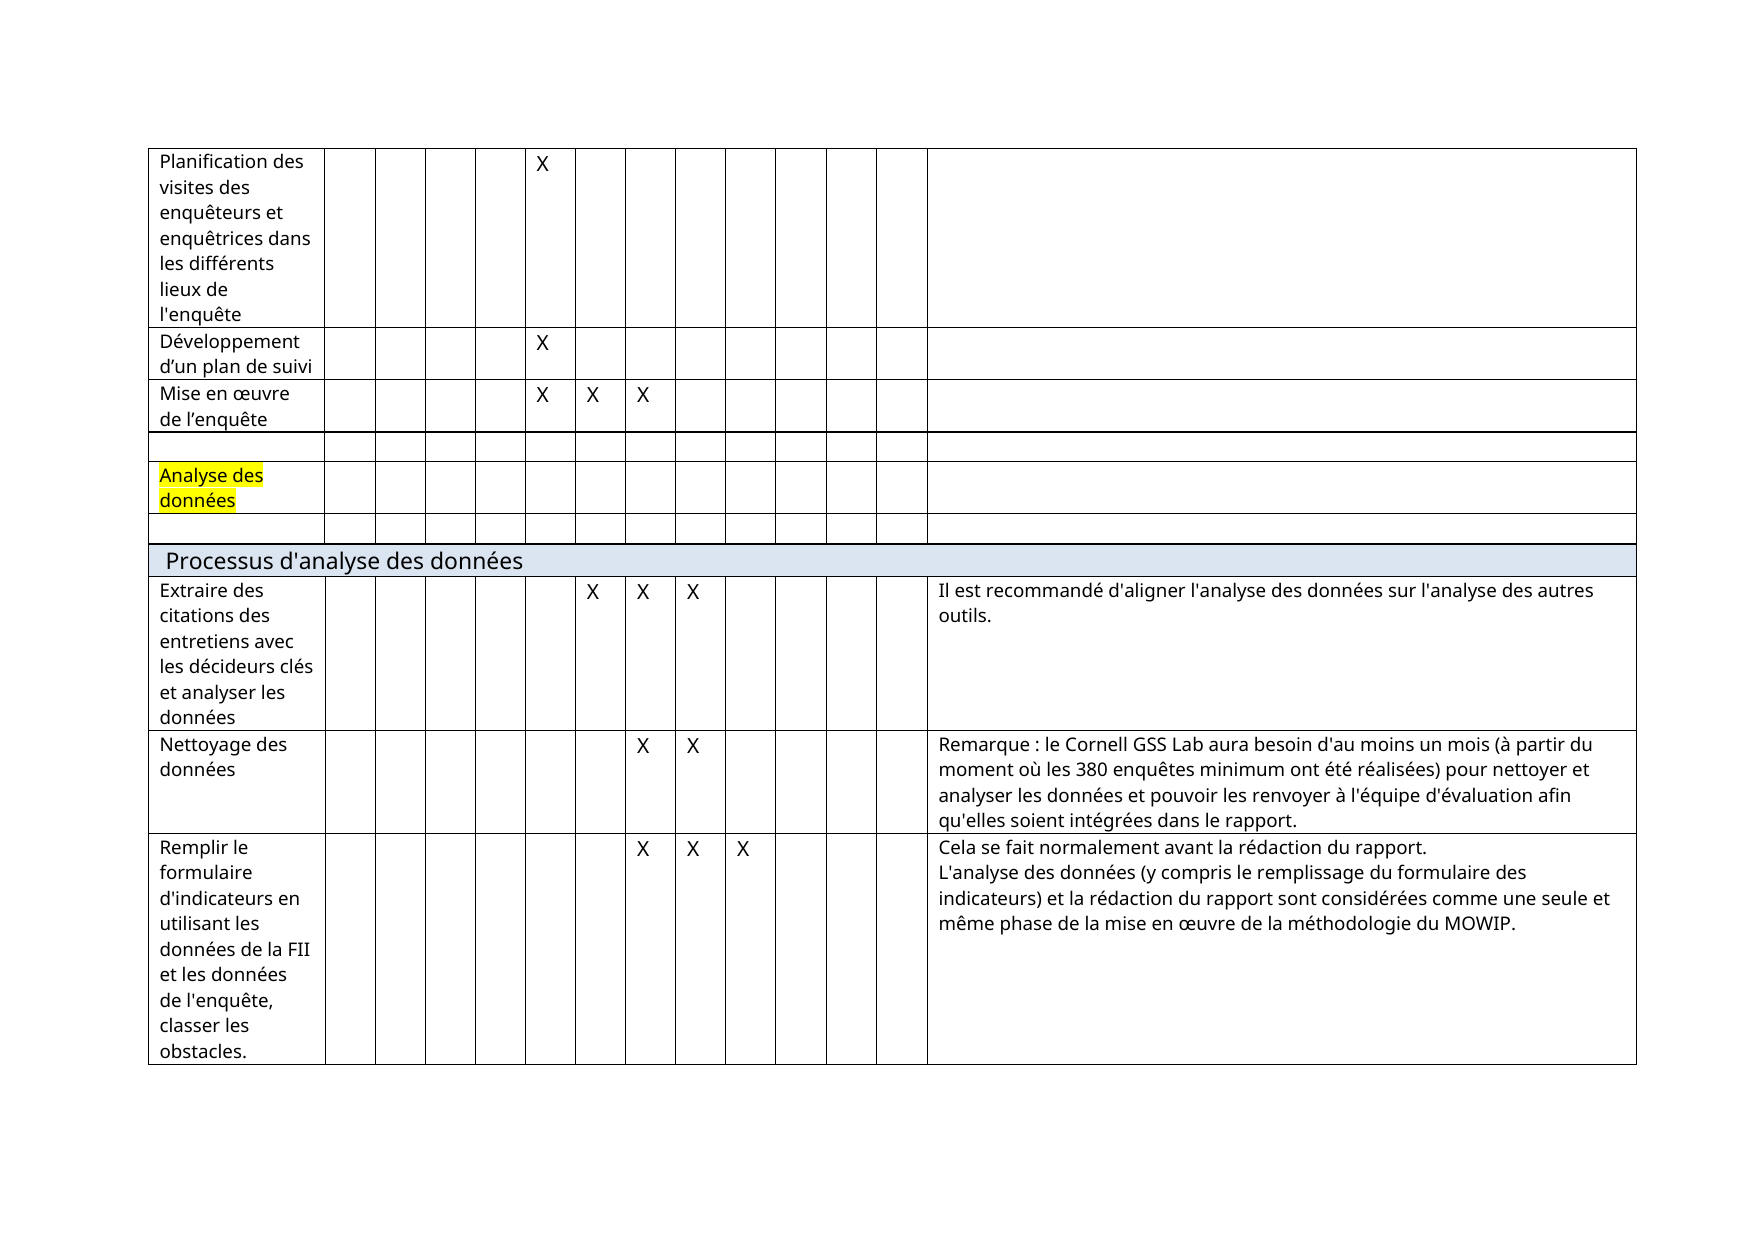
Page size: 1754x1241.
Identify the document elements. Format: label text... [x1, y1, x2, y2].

table_cell [576, 328, 625, 379]
table_cell [526, 433, 575, 461]
table_cell Il est recommandé d'aligner l'analyse des données sur l'analyse des autres outils. [928, 577, 1636, 730]
table_cell [928, 433, 1636, 461]
table_cell Nettoyage des données [149, 731, 325, 833]
table_cell [326, 731, 375, 833]
table_cell [726, 731, 775, 833]
table_cell Planification des visites des enquêteurs et enquêtrices dans les différents lieux de l'enquête [149, 149, 324, 327]
table_cell X [626, 577, 675, 730]
table_cell Mise en œuvre de l’enquête [149, 380, 324, 431]
table_cell [376, 731, 425, 833]
table_cell [326, 577, 375, 730]
table_cell [726, 149, 775, 327]
table_cell [626, 433, 675, 461]
table_cell [476, 149, 525, 327]
table_cell [476, 514, 525, 542]
table_cell [827, 577, 876, 730]
table_cell [877, 380, 927, 431]
table_cell [877, 577, 927, 730]
table_cell [376, 577, 425, 730]
table_cell Remplir le formulaire d'indicateurs en utilisant les données de la FII et les données de l'enquête, classer les obstacles. [149, 834, 325, 1064]
table_cell [827, 380, 876, 431]
table_cell [827, 834, 876, 1064]
table_cell [928, 514, 1636, 542]
table_cell [776, 433, 826, 461]
table_cell [676, 462, 725, 513]
table_cell [928, 380, 1636, 431]
table_cell [726, 462, 775, 513]
table_cell [426, 149, 475, 327]
table_cell [526, 577, 575, 730]
table_cell [576, 462, 625, 513]
table_cell [325, 149, 375, 327]
table_cell [376, 328, 425, 379]
table_cell [726, 514, 775, 542]
table_cell X [526, 149, 575, 327]
table_cell Cela se fait normalement avant la rédaction du rapport. L'analyse des données (y compris le remplissage du formulaire des indicateurs) et la rédaction du rapport sont considérées comme une seule et même phase de la mise en œuvre de la méthodologie du MOWIP. [928, 834, 1636, 1064]
table_cell [776, 149, 826, 327]
table_cell [476, 834, 525, 1064]
table_cell [877, 149, 927, 327]
table_cell [626, 462, 675, 513]
table_cell [526, 514, 575, 542]
table_cell [576, 731, 625, 833]
table_cell [426, 834, 475, 1064]
table_cell [576, 834, 625, 1064]
table_cell [325, 462, 375, 513]
table_cell [776, 380, 826, 431]
table_cell X [576, 380, 625, 431]
table_cell X [576, 577, 625, 730]
table_cell X [526, 380, 575, 431]
table_cell Remarque : le Cornell GSS Lab aura besoin d'au moins un mois (à partir du moment où les 380 enquêtes minimum ont été réalisées) pour nettoyer et analyser les données et pouvoir les renvoyer à l'équipe d'évaluation afin qu'elles soient intégrées dans le rapport. [928, 731, 1636, 833]
table_cell [827, 433, 876, 461]
table_cell [626, 149, 675, 327]
table_cell [476, 731, 525, 833]
table_cell [776, 462, 826, 513]
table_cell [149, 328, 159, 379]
table_cell [626, 514, 675, 542]
table_cell [877, 328, 927, 379]
table_cell [376, 514, 425, 542]
table_cell [325, 433, 375, 461]
table_cell [426, 731, 475, 833]
table_cell [827, 514, 876, 542]
table_cell [149, 514, 324, 542]
table_cell X [626, 731, 675, 833]
table_header Processus d'analyse des données [149, 545, 1636, 576]
table_cell [676, 380, 725, 431]
table_cell [877, 433, 927, 461]
table_cell [877, 462, 927, 513]
table_cell [325, 328, 375, 379]
table_cell [827, 462, 876, 513]
table_cell [928, 149, 1636, 327]
table_cell [426, 328, 475, 379]
table_cell [726, 380, 775, 431]
table_cell [726, 328, 775, 379]
table_cell [376, 433, 425, 461]
table_cell [877, 514, 927, 542]
table_cell [476, 433, 525, 461]
table_cell [576, 514, 625, 542]
table_cell X [526, 328, 575, 379]
table_cell [476, 462, 525, 513]
table_cell [576, 149, 625, 327]
table_cell [877, 731, 927, 833]
table_cell [726, 577, 775, 730]
table_cell [476, 380, 525, 431]
table_cell [426, 433, 475, 461]
table_cell [776, 834, 826, 1064]
table_cell [827, 731, 876, 833]
table_cell [526, 462, 575, 513]
table_cell [928, 328, 1636, 379]
table_cell X [626, 834, 675, 1064]
table_cell [376, 149, 425, 327]
table_cell [877, 834, 927, 1064]
table_cell [776, 577, 826, 730]
table_cell [149, 433, 324, 461]
table_cell [776, 514, 826, 542]
table_cell [326, 834, 375, 1064]
table_cell Analyse des données [149, 462, 324, 513]
table_cell [426, 380, 475, 431]
table_cell [676, 328, 725, 379]
table_cell X [676, 834, 725, 1064]
table_cell X [676, 577, 725, 730]
table_cell X [726, 834, 775, 1064]
table_cell [376, 834, 425, 1064]
table_cell X [626, 380, 675, 431]
table_cell [526, 834, 575, 1064]
table_cell [325, 380, 375, 431]
table_cell [576, 433, 625, 461]
table_cell [676, 514, 725, 542]
table_cell X [676, 731, 725, 833]
table_cell [426, 577, 475, 730]
table_cell [776, 328, 826, 379]
table_cell [376, 462, 425, 513]
table_cell [476, 328, 525, 379]
table_cell [928, 462, 1636, 513]
table_cell [325, 514, 375, 542]
table_cell [426, 514, 475, 542]
table_cell [376, 380, 425, 431]
table_cell Extraire des citations des entretiens avec les décideurs clés et analyser les données [149, 577, 325, 730]
table_cell [626, 328, 675, 379]
table_cell [476, 577, 525, 730]
table_cell [827, 328, 876, 379]
table_cell [827, 149, 876, 327]
table_cell [426, 462, 475, 513]
table_cell [676, 433, 725, 461]
table_cell [726, 433, 775, 461]
table_cell [676, 149, 725, 327]
table_cell [526, 731, 575, 833]
table_cell [776, 731, 826, 833]
